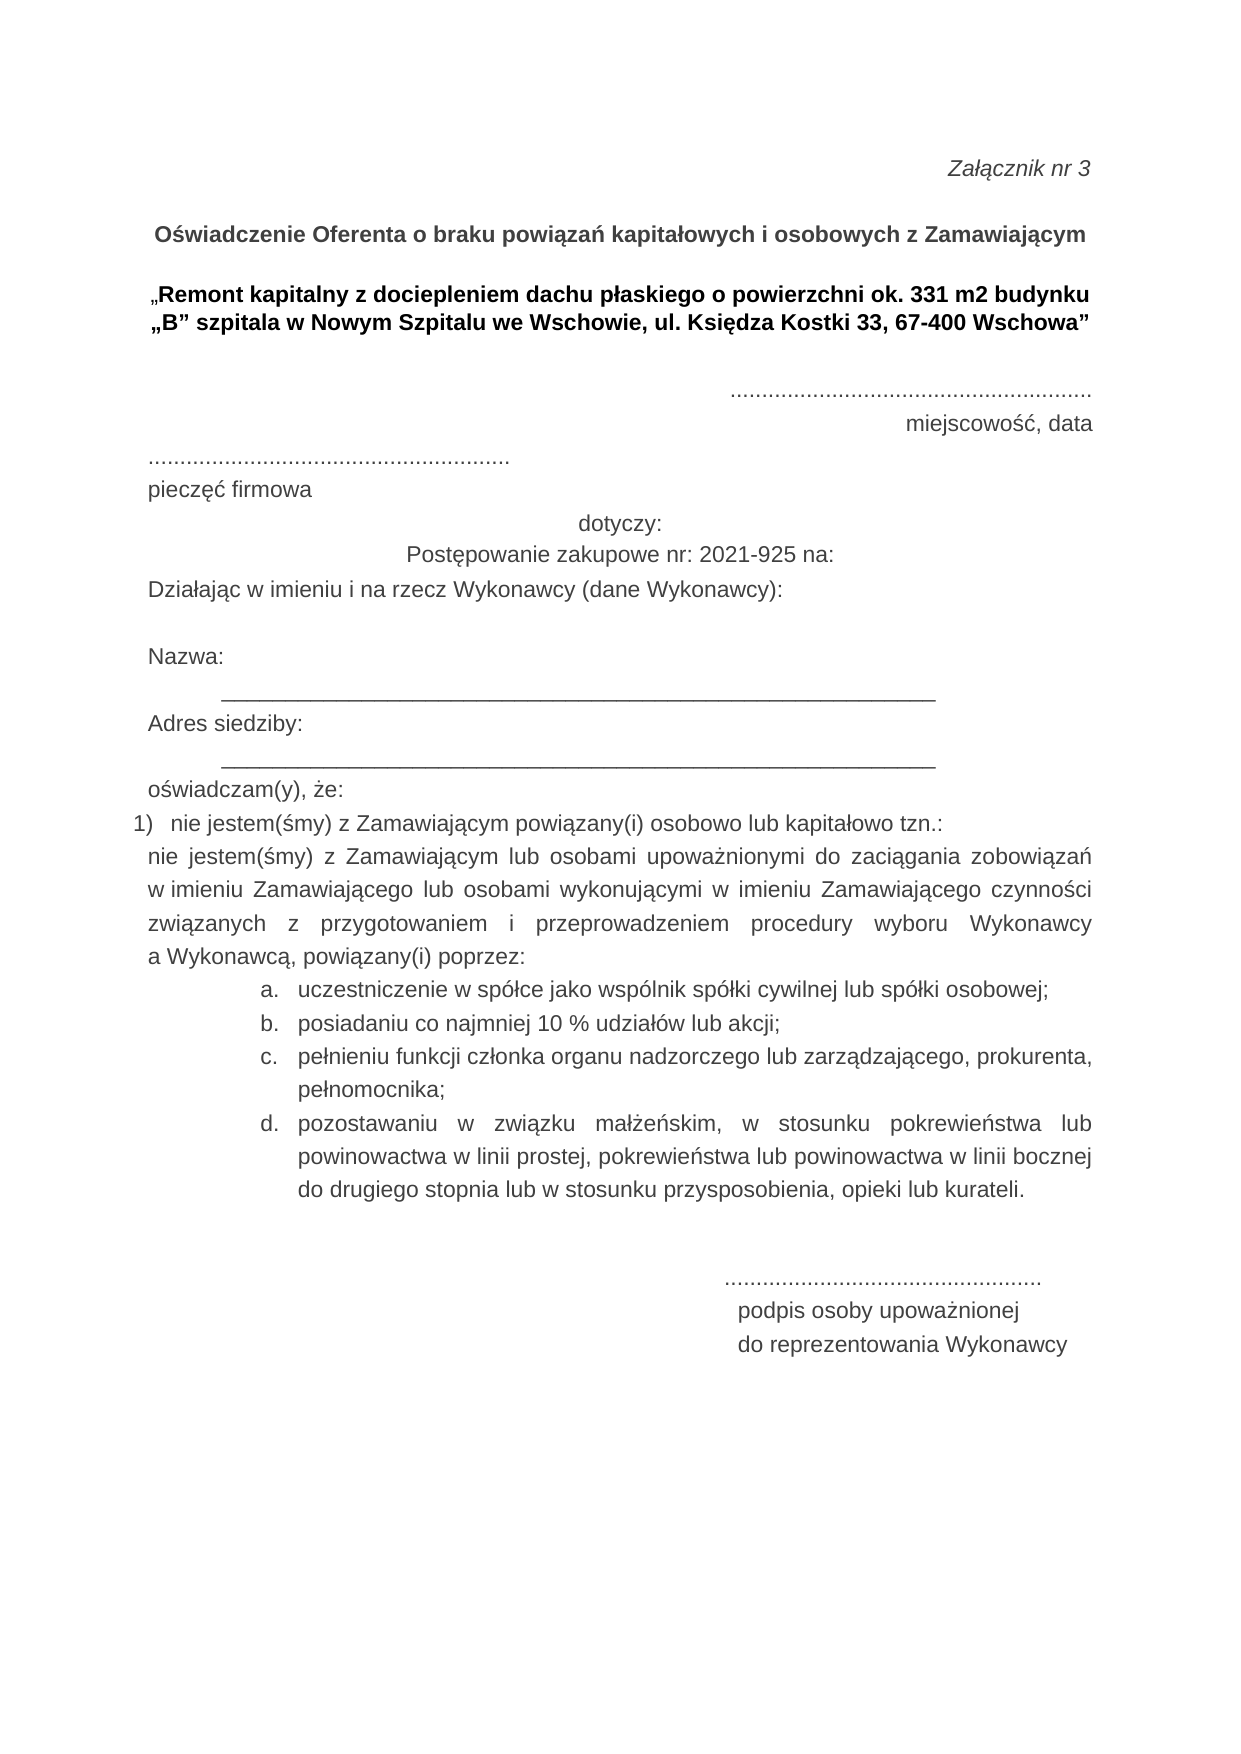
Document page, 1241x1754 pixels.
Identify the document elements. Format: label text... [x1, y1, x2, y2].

text Nazwa: ________________________________________________________ [148, 636, 1093, 703]
text Adres siedziby: ________________________________________________________ [148, 703, 1093, 769]
text pieczęć firmowa [148, 469, 1093, 503]
list uczestniczenie w spółce jako wspólnik spółki cywilnej lub spółki osobowej; [260, 969, 1093, 1003]
text Oświadczenie Oferenta o braku powiązań kapitałowych i osobowych z Zamawiającym [148, 214, 1093, 248]
text ......................................................... [148, 436, 1093, 469]
text Załącznik nr 3 [148, 148, 1093, 181]
list pełnieniu funkcji członka organu nadzorczego lub zarządzającego, prokurenta, pełnomocnika; [260, 1036, 1093, 1103]
text dotyczy: [148, 503, 1093, 536]
text miejscowość, data [148, 403, 1093, 436]
text Działając w imieniu i na rzecz Wykonawcy (dane Wykonawcy): [148, 569, 1093, 603]
text oświadczam(y), że: [148, 769, 1093, 803]
text Postępowanie zakupowe nr: 2021-925 na: [148, 536, 1093, 569]
text nie jestem(śmy) z Zamawiającym lub osobami upoważnionymi do zaciągania zobowiązań w imieniu Zamawiającego lub osobami wykonującymi w imieniu Zamawiającego czynności związanych z przygotowaniem i przeprowadzeniem procedury wyboru Wykonawcy a Wykonawcą, powiązany(i) poprzez: [148, 836, 1093, 969]
text podpis osoby upoważnionej [148, 1290, 1093, 1324]
text „Remont kapitalny z dociepleniem dachu płaskiego o powierzchni ok. 331 m2 budynku „B” szpitala w Nowym Szpitalu we Wschowie, ul. Księdza Kostki 33, 67-400 Wschowa” [148, 281, 1093, 335]
list nie jestem(śmy) z Zamawiającym powiązany(i) osobowo lub kapitałowo tzn.: [133, 803, 1093, 836]
list posiadaniu co najmniej 10 % udziałów lub akcji; [260, 1003, 1093, 1036]
text .................................................. [148, 1257, 1093, 1290]
text do reprezentowania Wykonawcy [148, 1324, 1093, 1357]
list pozostawaniu w związku małżeńskim, w stosunku pokrewieństwa lub powinowactwa w linii prostej, pokrewieństwa lub powinowactwa w linii bocznej do drugiego stopnia lub w stosunku przysposobienia, opieki lub kurateli. [260, 1103, 1093, 1203]
text ......................................................... [148, 369, 1093, 403]
